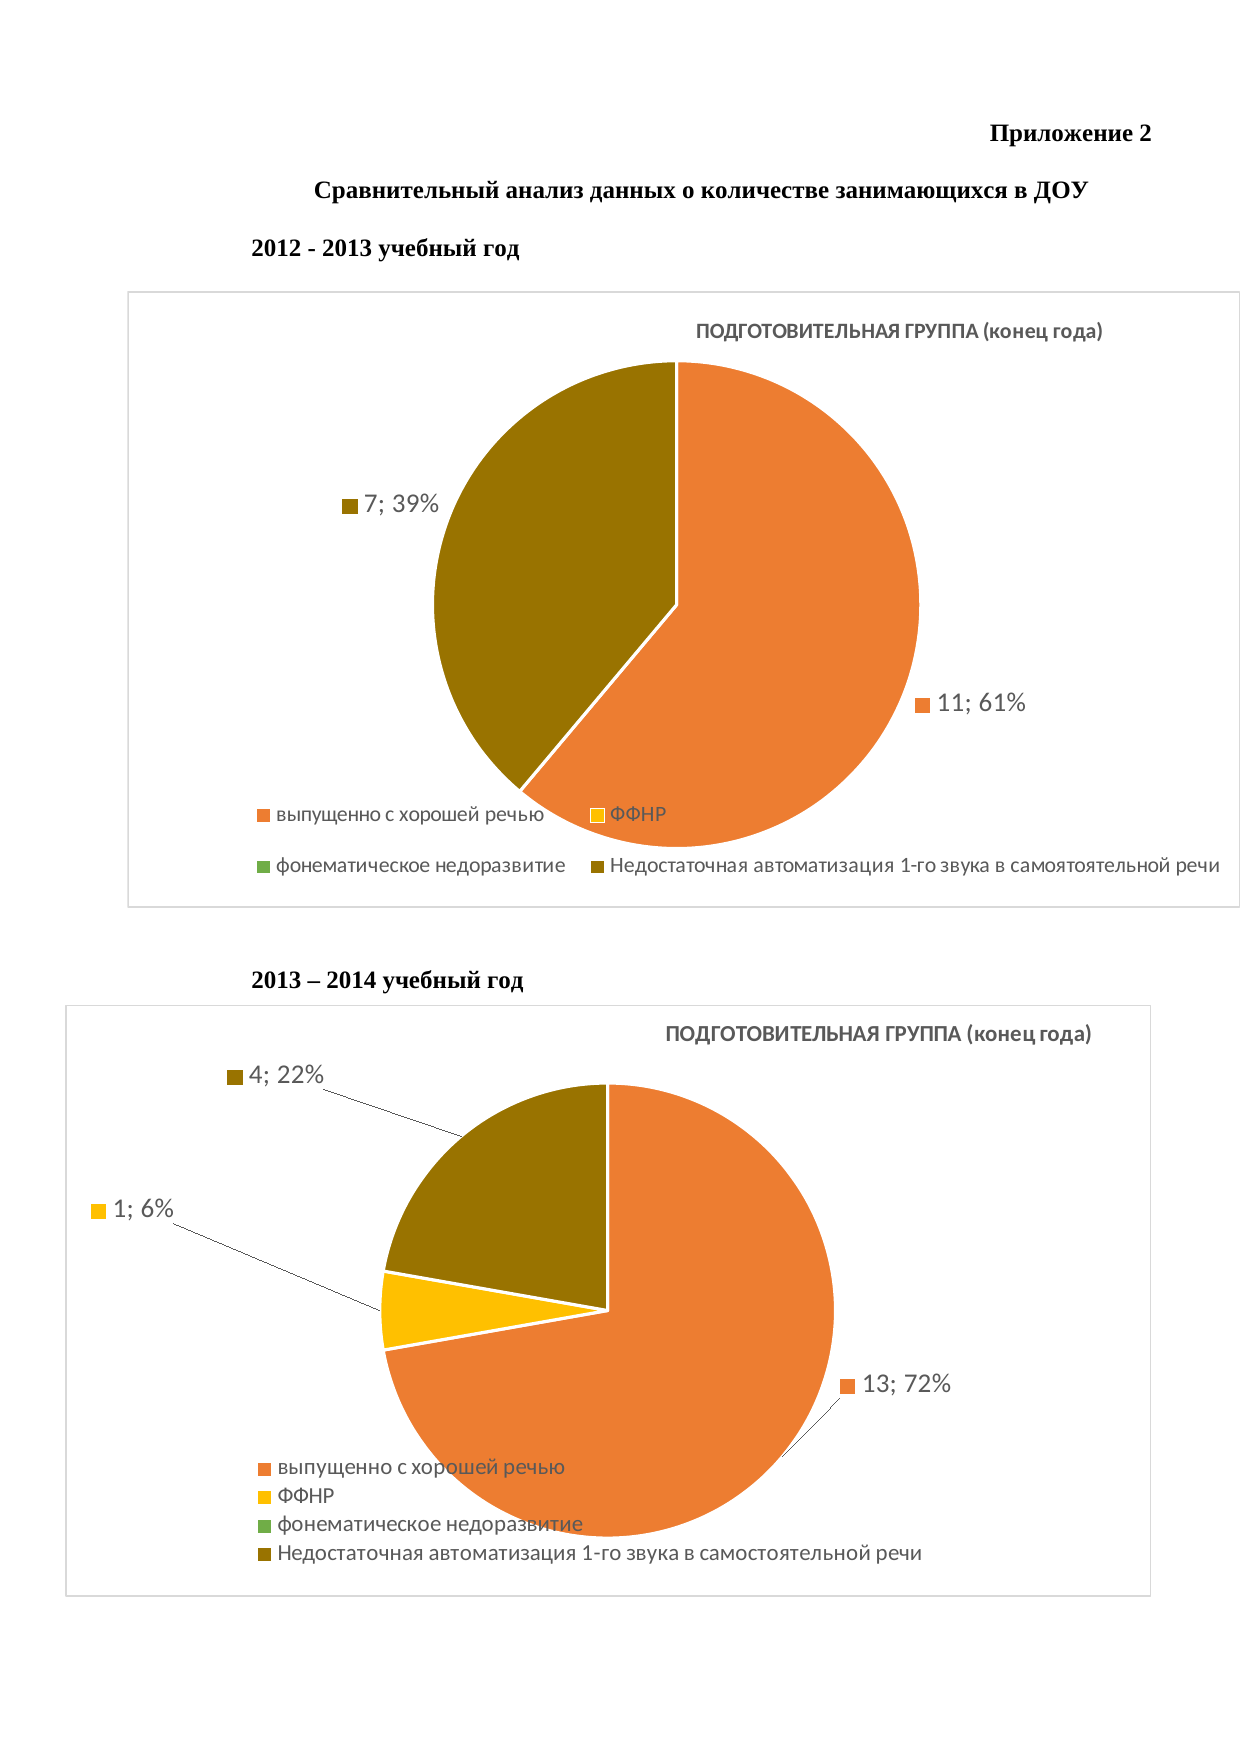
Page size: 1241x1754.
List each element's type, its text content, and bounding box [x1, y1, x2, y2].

text Сравнительный анализ данных о количестве занимающихся в ДОУ [177, 176, 1152, 204]
text Приложение 2 [177, 118, 1152, 147]
text 2012 - 2013 учебный год [177, 233, 1152, 262]
text 2013 – 2014 учебный год [177, 965, 1152, 994]
